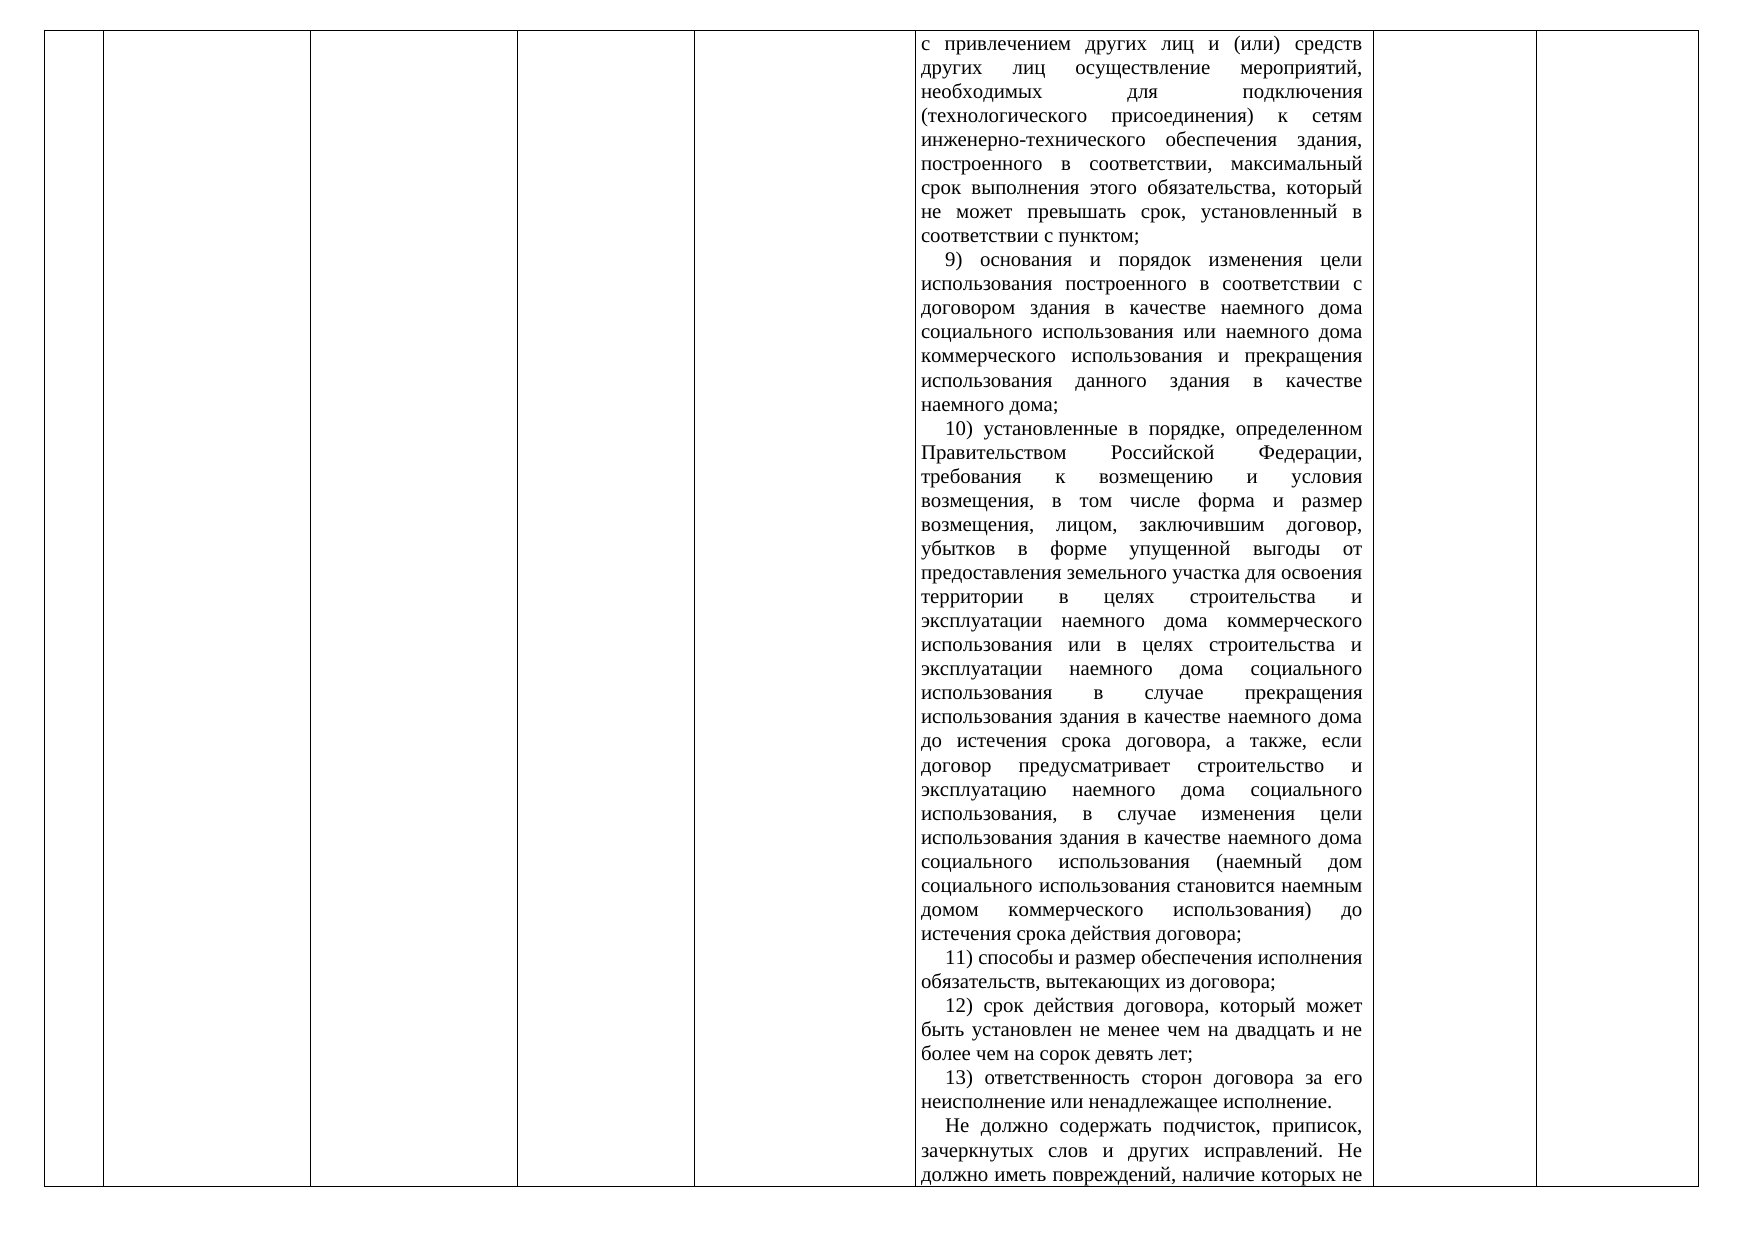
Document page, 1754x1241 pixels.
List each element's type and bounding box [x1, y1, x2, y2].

table_cell [916, 31, 1373, 1186]
table_cell [1374, 31, 1536, 1186]
table_cell [695, 31, 915, 1186]
table_cell [311, 31, 517, 1186]
table_cell [1537, 31, 1698, 1186]
